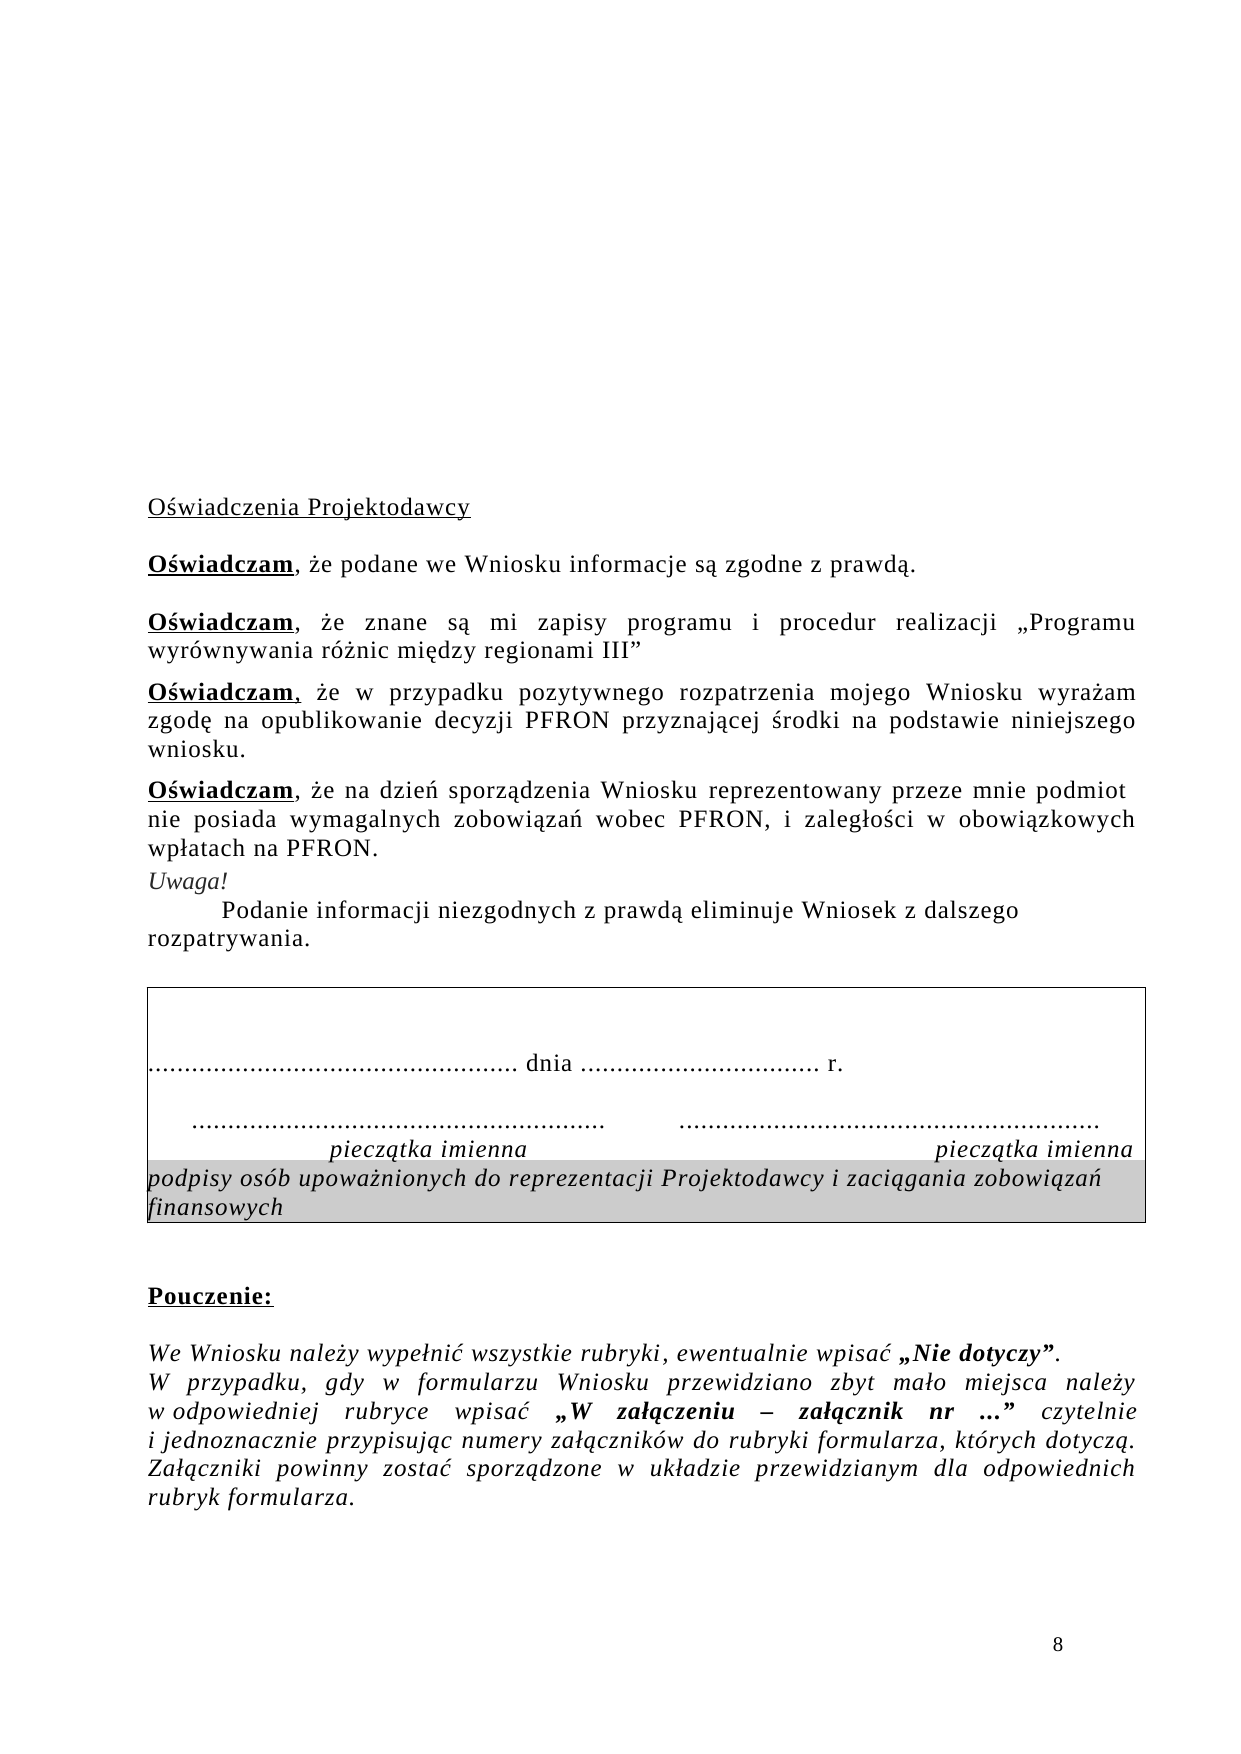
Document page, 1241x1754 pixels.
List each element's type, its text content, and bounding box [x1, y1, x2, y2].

subtitle Uwaga! [148, 866, 1137, 895]
text Oświadczam, że na dzień sporządzenia Wniosku reprezentowany przeze mnie podmiot nie posiada wymagalnych zobowiązań wobec PFRON, i zaległości w obowiązkowych wpłatach na PFRON. [148, 776, 1137, 862]
subtitle Oświadczenia Projektodawcy [148, 492, 1137, 521]
text W przypadku, gdy w formularzu Wniosku przewidziano zbyt mało miejsca należy w odpowiedniej rubryce wpisać „W załączeniu – załącznik nr ...” czytelnie i jednoznacznie przypisując numery załączników do rubryki formularza, których dotyczą. Załączniki powinny zostać sporządzone w układzie przewidzianym dla odpowiednich rubryk formularza. [148, 1367, 1137, 1511]
text podpisy osób upoważnionych do reprezentacji Projektodawcy i zaciągania zobowiązań finansowych [148, 1160, 1145, 1222]
text Pouczenie: [148, 1281, 1137, 1310]
text pieczątka imienna pieczątka imienna [148, 1131, 1145, 1160]
text ......................................................... .......................................................... [148, 1102, 1145, 1131]
text Oświadczam, że znane są mi zapisy programu i procedur realizacji „Programu wyrównywania różnic między regionami III” [148, 607, 1137, 664]
text Podanie informacji niezgodnych z prawdą eliminuje Wniosek z dalszego rozpatrywania. [148, 895, 1137, 952]
text ................................................... dnia ................................. r. [148, 1045, 1145, 1077]
text Oświadczam, że w przypadku pozytywnego rozpatrzenia mojego Wniosku wyrażam zgodę na opublikowanie decyzji PFRON przyznającej środki na podstawie niniejszego wniosku. [148, 677, 1137, 763]
text We Wniosku należy wypełnić wszystkie rubryki, ewentualnie wpisać „Nie dotyczy”. [148, 1338, 1137, 1367]
text Oświadczam, że podane we Wniosku informacje są zgodne z prawdą. [148, 549, 1137, 578]
